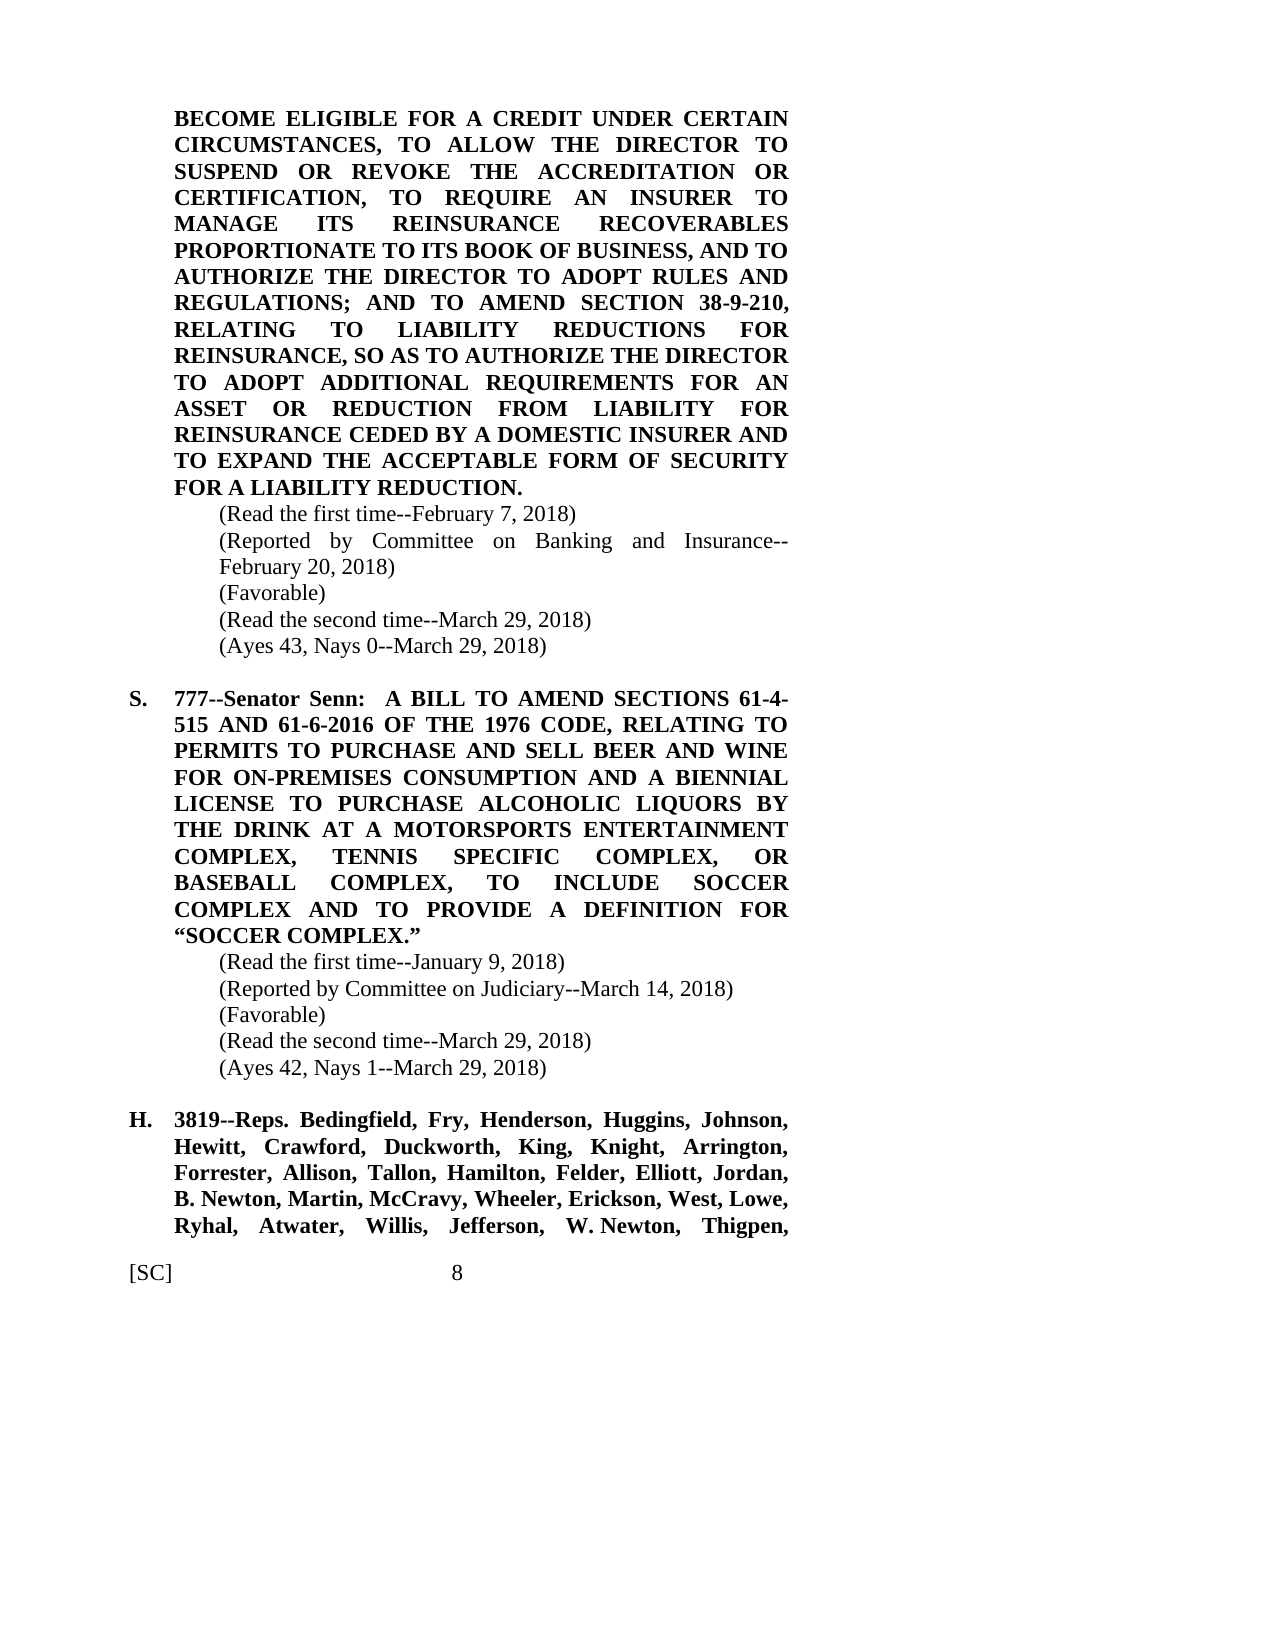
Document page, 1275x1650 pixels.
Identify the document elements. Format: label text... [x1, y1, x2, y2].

text (Read the second time--March 29, 2018) [219, 1027, 789, 1054]
text (Favorable) [219, 1001, 789, 1027]
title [129, 105, 789, 500]
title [129, 1106, 789, 1238]
text (Ayes 42, Nays 1--March 29, 2018) [219, 1054, 789, 1080]
text (Reported by Committee on Banking and Insurance--February 20, 2018) [219, 527, 789, 579]
text (Read the second time--March 29, 2018) [219, 606, 789, 632]
text (Favorable) [219, 579, 789, 606]
text (Read the first time--January 9, 2018) [219, 948, 789, 975]
title S. 777--Senator Senn: A BILL TO AMEND SECTIONS 61-4-515 AND 61-6-2016 OF THE 1976 CODE, RELATING TO PERMITS TO PURCHASE AND SELL BEER AND WINE FOR ON-PREMISES CONSUMPTION AND A BIENNIAL LICENSE TO PURCHASE ALCOHOLIC LIQUORS BY THE DRINK AT A MOTORSPORTS ENTERTAINMENT COMPLEX, TENNIS SPECIFIC COMPLEX, OR BASEBALL COMPLEX, TO INCLUDE SOCCER COMPLEX AND TO PROVIDE A DEFINITION FOR “SOCCER COMPLEX.” [129, 685, 789, 948]
text (Read the first time--February 7, 2018) [219, 500, 789, 527]
text (Reported by Committee on Judiciary--March 14, 2018) [219, 975, 789, 1001]
text (Ayes 43, Nays 0--March 29, 2018) [219, 632, 789, 658]
